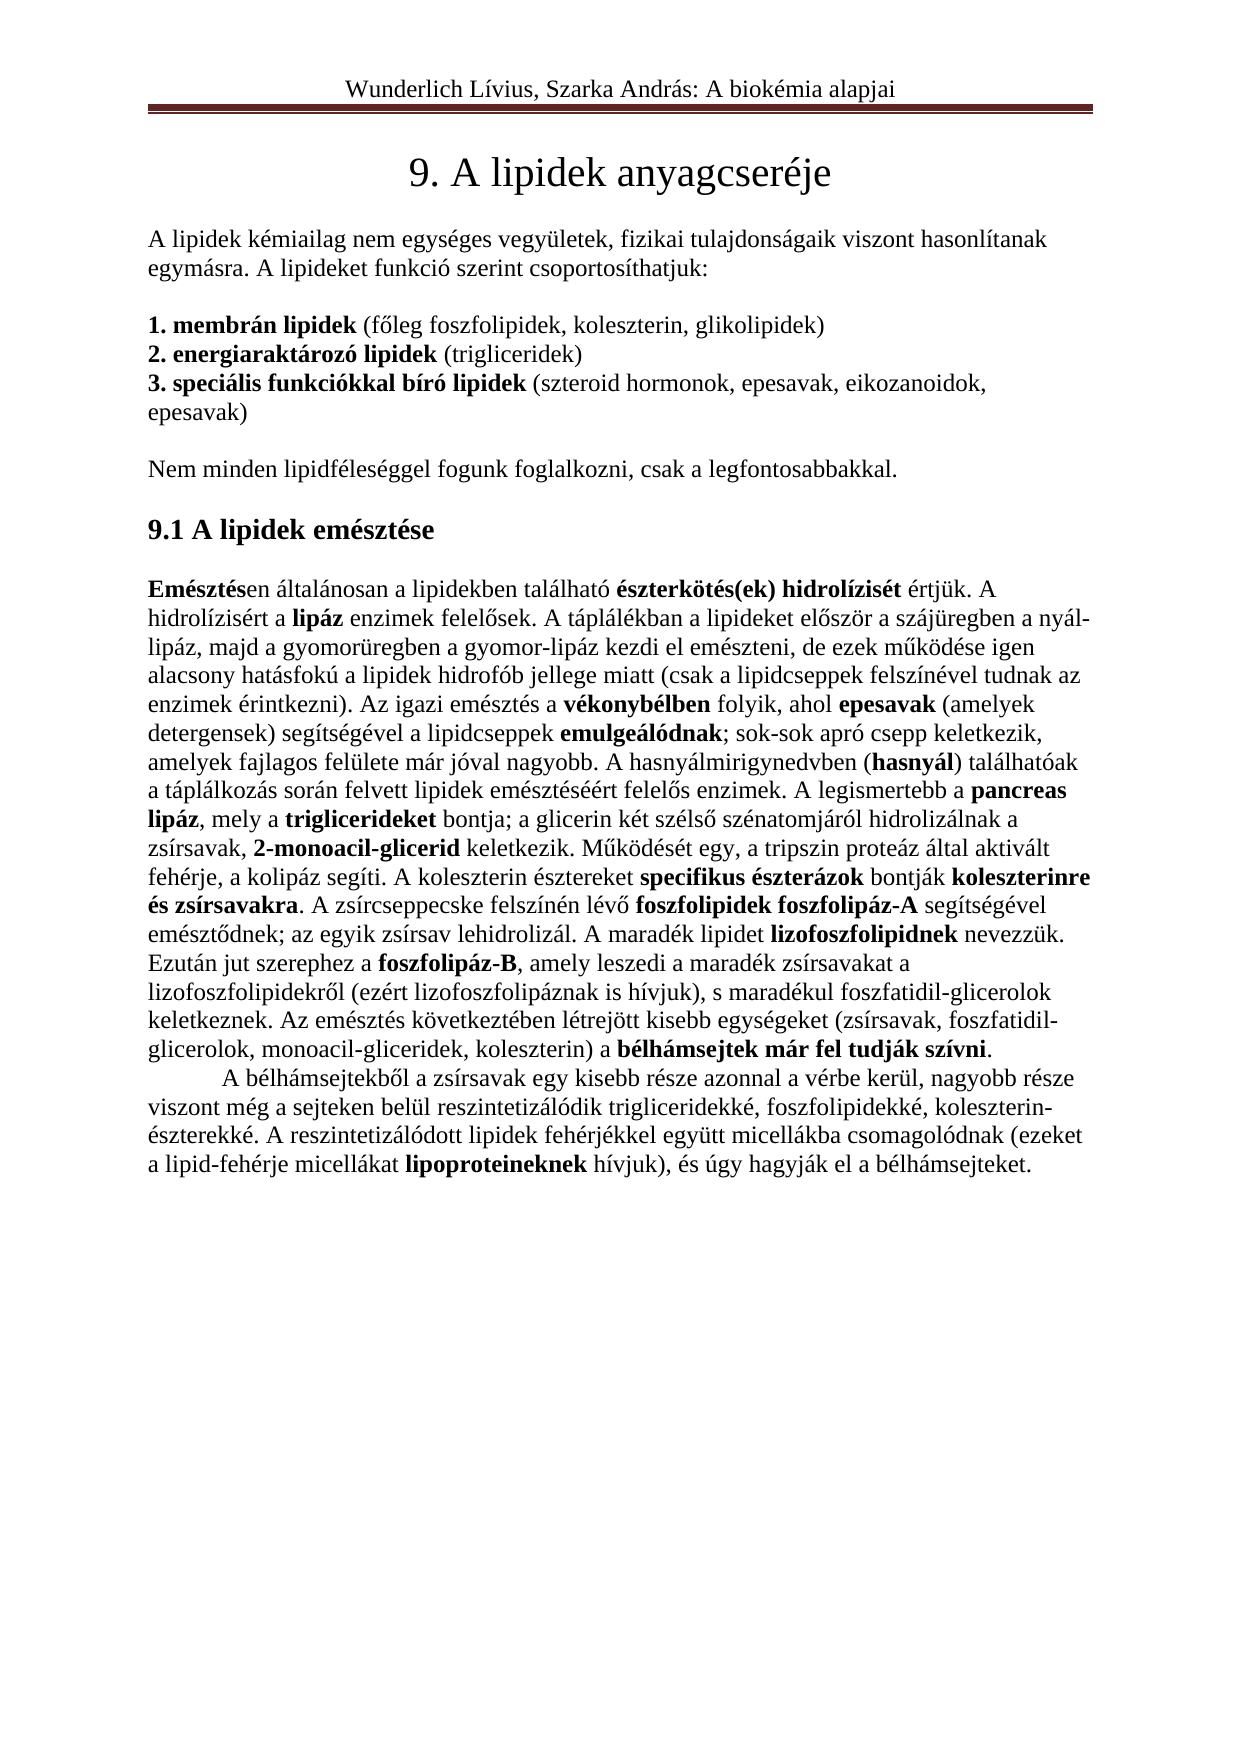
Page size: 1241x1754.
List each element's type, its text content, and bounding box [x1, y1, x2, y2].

text 9.1 A lipidek emésztése [148, 512, 1093, 545]
text 1. membrán lipidek (főleg foszfolipidek, koleszterin, glikolipidek) [148, 311, 1093, 339]
text A lipidek kémiailag nem egységes vegyületek, fizikai tulajdonságaik viszont hasonlítanak egymásra. A lipideket funkció szerint csoportosíthatjuk: [148, 224, 1093, 282]
text 9. A lipidek anyagcseréje [148, 148, 1093, 196]
text 3. speciális funkciókkal bíró lipidek (szteroid hormonok, epesavak, eikozanoidok, epesavak) [148, 368, 1093, 426]
text A bélhámsejtekből a zsírsavak egy kisebb része azonnal a vérbe kerül, nagyobb része viszont még a sejteken belül reszintetizálódik trigliceridekké, foszfolipidekké, koleszterin-észterekké. A reszintetizálódott lipidek fehérjékkel együtt micellákba csomagolódnak (ezeket a lipid-fehérje micellákat lipoproteineknek hívjuk), és úgy hagyják el a bélhámsejteket. [148, 1063, 1093, 1178]
text Nem minden lipidféleséggel fogunk foglalkozni, csak a legfontosabbakkal. [148, 454, 1093, 483]
text 2. energiaraktározó lipidek (trigliceridek) [148, 339, 1093, 368]
text Emésztésen általánosan a lipidekben található észterkötés(ek) hidrolízisét értjük. A hidrolízisért a lipáz enzimek felelősek. A táplálékban a lipideket először a szájüregben a nyál-lipáz, majd a gyomorüregben a gyomor-lipáz kezdi el emészteni, de ezek működése igen alacsony hatásfokú a lipidek hidrofób jellege miatt (csak a lipidcseppek felszínével tudnak az enzimek érintkezni). Az igazi emésztés a vékonybélben folyik, ahol epesavak (amelyek detergensek) segítségével a lipidcseppek emulgeálódnak; sok-sok apró csepp keletkezik, amelyek fajlagos felülete már jóval nagyobb. A hasnyálmirigynedvben (hasnyál) találhatóak a táplálkozás során felvett lipidek emésztéséért felelős enzimek. A legismertebb a pancreas lipáz, mely a triglicerideket bontja; a glicerin két szélső szénatomjáról hidrolizálnak a zsírsavak, 2-monoacil-glicerid keletkezik. Működését egy, a tripszin proteáz által aktivált fehérje, a kolipáz segíti. A koleszterin észtereket specifikus észterázok bontják koleszterinre és zsírsavakra. A zsírcseppecske felszínén lévő foszfolipidek foszfolipáz-A segítségével emésztődnek; az egyik zsírsav lehidrolizál. A maradék lipidet lizofoszfolipidnek nevezzük. Ezután jut szerephez a foszfolipáz-B, amely leszedi a maradék zsírsavakat a lizofoszfolipidekről (ezért lizofoszfolipáznak is hívjuk), s maradékul foszfatidil-glicerolok keletkeznek. Az emésztés következtében létrejött kisebb egységeket (zsírsavak, foszfatidil-glicerolok, monoacil-gliceridek, koleszterin) a bélhámsejtek már fel tudják szívni. [148, 574, 1093, 1063]
